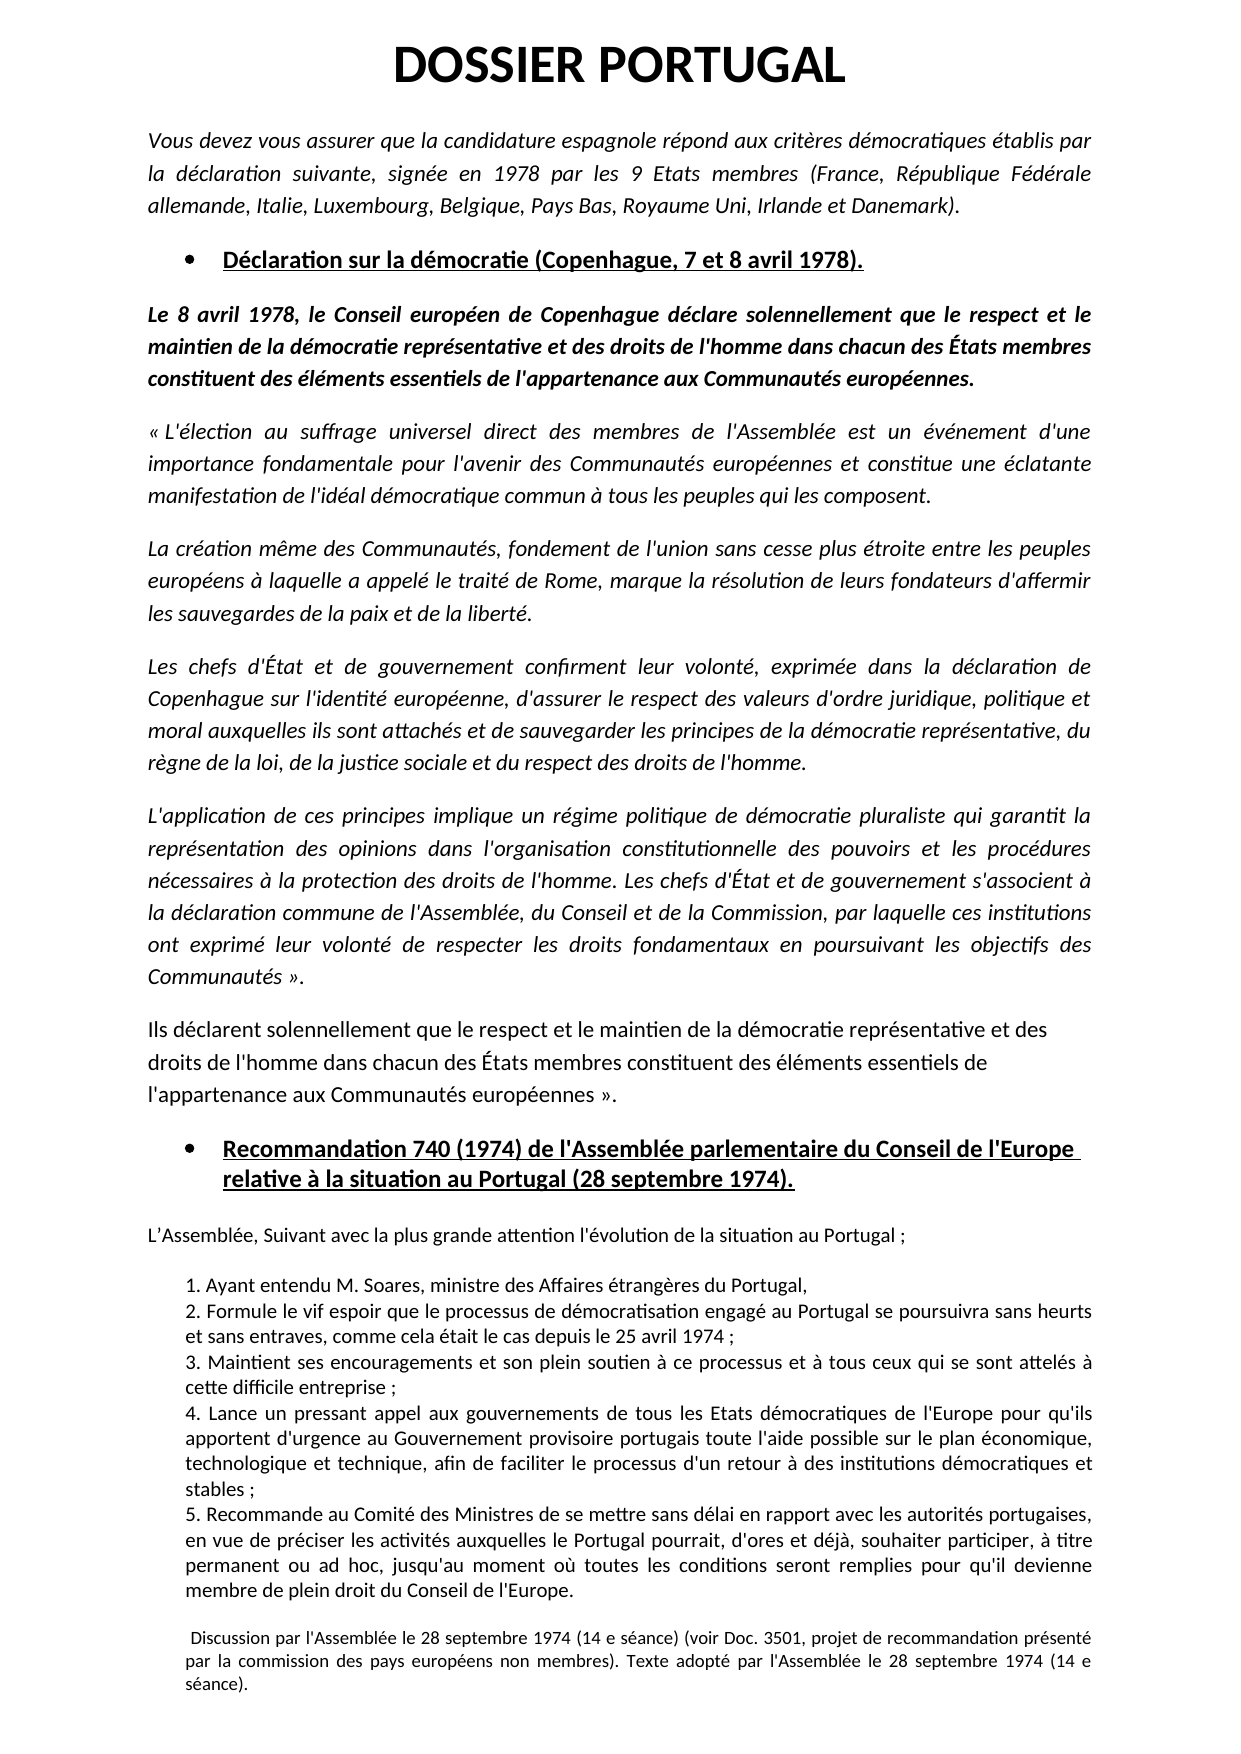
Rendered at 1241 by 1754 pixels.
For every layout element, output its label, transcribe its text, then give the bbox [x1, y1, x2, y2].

list Recommandation 740 (1974) de l'Assemblée parlementaire du Conseil de l'Europe relative à la situation au Portugal (28 septembre 1974). [185, 1133, 1093, 1194]
text 3. Maintient ses encouragements et son plein soutien à ce processus et à tous ceux qui se sont attelés à cette difficile entreprise ; [185, 1349, 1093, 1400]
text Le 8 avril 1978, le Conseil européen de Copenhague déclare solennellement que le respect et le maintien de la démocratie représentative et des droits de l'homme dans chacun des États membres constituent des éléments essentiels de l'appartenance aux Communautés européennes. [148, 300, 1093, 392]
text L’Assemblée, Suivant avec la plus grande attention l'évolution de la situation au Portugal ; [148, 1222, 1093, 1247]
text 1. Ayant entendu M. Soares, ministre des Affaires étrangères du Portugal, [185, 1273, 1093, 1298]
text L'application de ces principes implique un régime politique de démocratie pluraliste qui garantit la représentation des opinions dans l'organisation constitutionnelle des pouvoirs et les procédures nécessaires à la protection des droits de l'homme. Les chefs d'État et de gouvernement s'associent à la déclaration commune de l'Assemblée, du Conseil et de la Commission, par laquelle ces institutions ont exprimé leur volonté de respecter les droits fondamentaux en poursuivant les objectifs des Communautés ». [148, 801, 1093, 990]
text Vous devez vous assurer que la candidature espagnole répond aux critères démocratiques établis par la déclaration suivante, signée en 1978 par les 9 Etats membres (France, République Fédérale allemande, Italie, Luxembourg, Belgique, Pays Bas, Royaume Uni, Irlande et Danemark). [148, 126, 1093, 219]
text 2. Formule le vif espoir que le processus de démocratisation engagé au Portugal se poursuivra sans heurts et sans entraves, comme cela était le cas depuis le 25 avril 1974 ; [185, 1298, 1093, 1349]
text La création même des Communautés, fondement de l'union sans cesse plus étroite entre les peuples européens à laquelle a appelé le traité de Rome, marque la résolution de leurs fondateurs d'affermir les sauvegardes de la paix et de la liberté. [148, 534, 1093, 627]
list Déclaration sur la démocratie (Copenhague, 7 et 8 avril 1978). [185, 244, 1093, 274]
text 4. Lance un pressant appel aux gouvernements de tous les Etats démocratiques de l'Europe pour qu'ils apportent d'urgence au Gouvernement provisoire portugais toute l'aide possible sur le plan économique, technologique et technique, afin de faciliter le processus d'un retour à des institutions démocratiques et stables ; [185, 1400, 1093, 1501]
text Discussion par l'Assemblée le 28 septembre 1974 (14 e séance) (voir Doc. 3501, projet de recommandation présenté par la commission des pays européens non membres). Texte adopté par l'Assemblée le 28 septembre 1974 (14 e séance). [185, 1626, 1093, 1695]
text Les chefs d'État et de gouvernement confirment leur volonté, exprimée dans la déclaration de Copenhague sur l'identité européenne, d'assurer le respect des valeurs d'ordre juridique, politique et moral auxquelles ils sont attachés et de sauvegarder les principes de la démocratie représentative, du règne de la loi, de la justice sociale et du respect des droits de l'homme. [148, 652, 1093, 776]
text Ils déclarent solennellement que le respect et le maintien de la démocratie représentative et des droits de l'homme dans chacun des États membres constituent des éléments essentiels de l'appartenance aux Communautés européennes ». [148, 1015, 1093, 1108]
text DOSSIER PORTUGAL [148, 29, 1093, 96]
text 5. Recommande au Comité des Ministres de se mettre sans délai en rapport avec les autorités portugaises, en vue de préciser les activités auxquelles le Portugal pourrait, d'ores et déjà, souhaiter participer, à titre permanent ou ad hoc, jusqu'au moment où toutes les conditions seront remplies pour qu'il devienne membre de plein droit du Conseil de l'Europe. [185, 1501, 1093, 1603]
text « L'élection au suffrage universel direct des membres de l'Assemblée est un événement d'une importance fondamentale pour l'avenir des Communautés européennes et constitue une éclatante manifestation de l'idéal démocratique commun à tous les peuples qui les composent. [148, 417, 1093, 509]
